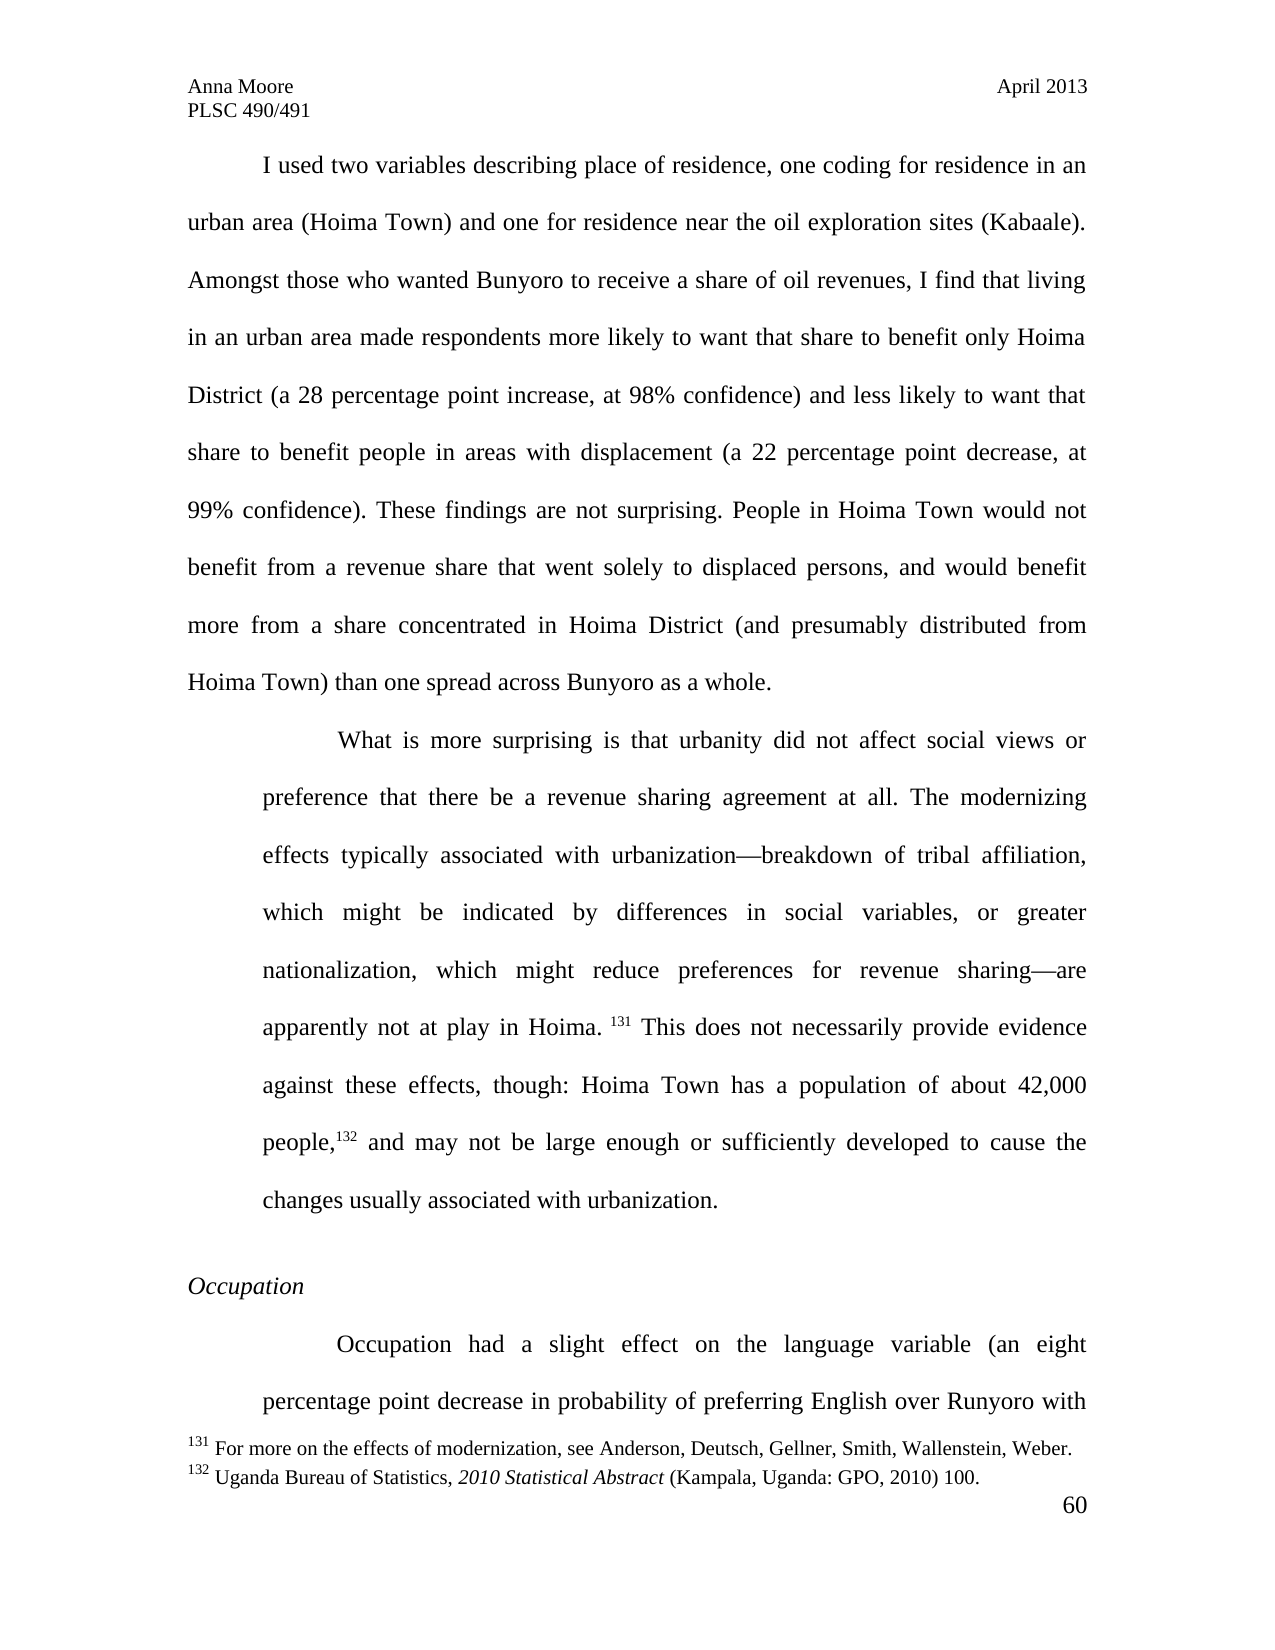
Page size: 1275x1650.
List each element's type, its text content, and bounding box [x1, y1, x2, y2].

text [262, 1329, 1087, 1415]
text What is more surprising is that urbanity did not affect social views or preference that there be a revenue sharing agreement at all. The modernizing effects typically associated with urbanization—breakdown of tribal affiliation, which might be indicated by differences in social variables, or greater nationalization, which might reduce preferences for revenue sharing—are apparently not at play in Hoima. This does not necessarily provide evidence against these effects, though: Hoima Town has a population of about 42,000 people, and may not be large enough or sufficiently developed to cause the changes usually associated with urbanization. [262, 725, 1087, 1214]
text I used two variables describing place of residence, one coding for residence in an urban area (Hoima Town) and one for residence near the oil exploration sites (Kabaale). Amongst those who wanted Bunyoro to receive a share of oil revenues, I find that living in an urban area made respondents more likely to want that share to benefit only Hoima District (a 28 percentage point increase, at 98% confidence) and less likely to want that share to benefit people in areas with displacement (a 22 percentage point decrease, at 99% confidence). These findings are not surprising. People in Hoima Town would not benefit from a revenue share that went solely to displaced persons, and would benefit more from a share concentrated in Hoima District (and presumably distributed from Hoima Town) than one spread across Bunyoro as a whole. [187, 150, 1087, 696]
text Occupation [187, 1271, 1087, 1300]
